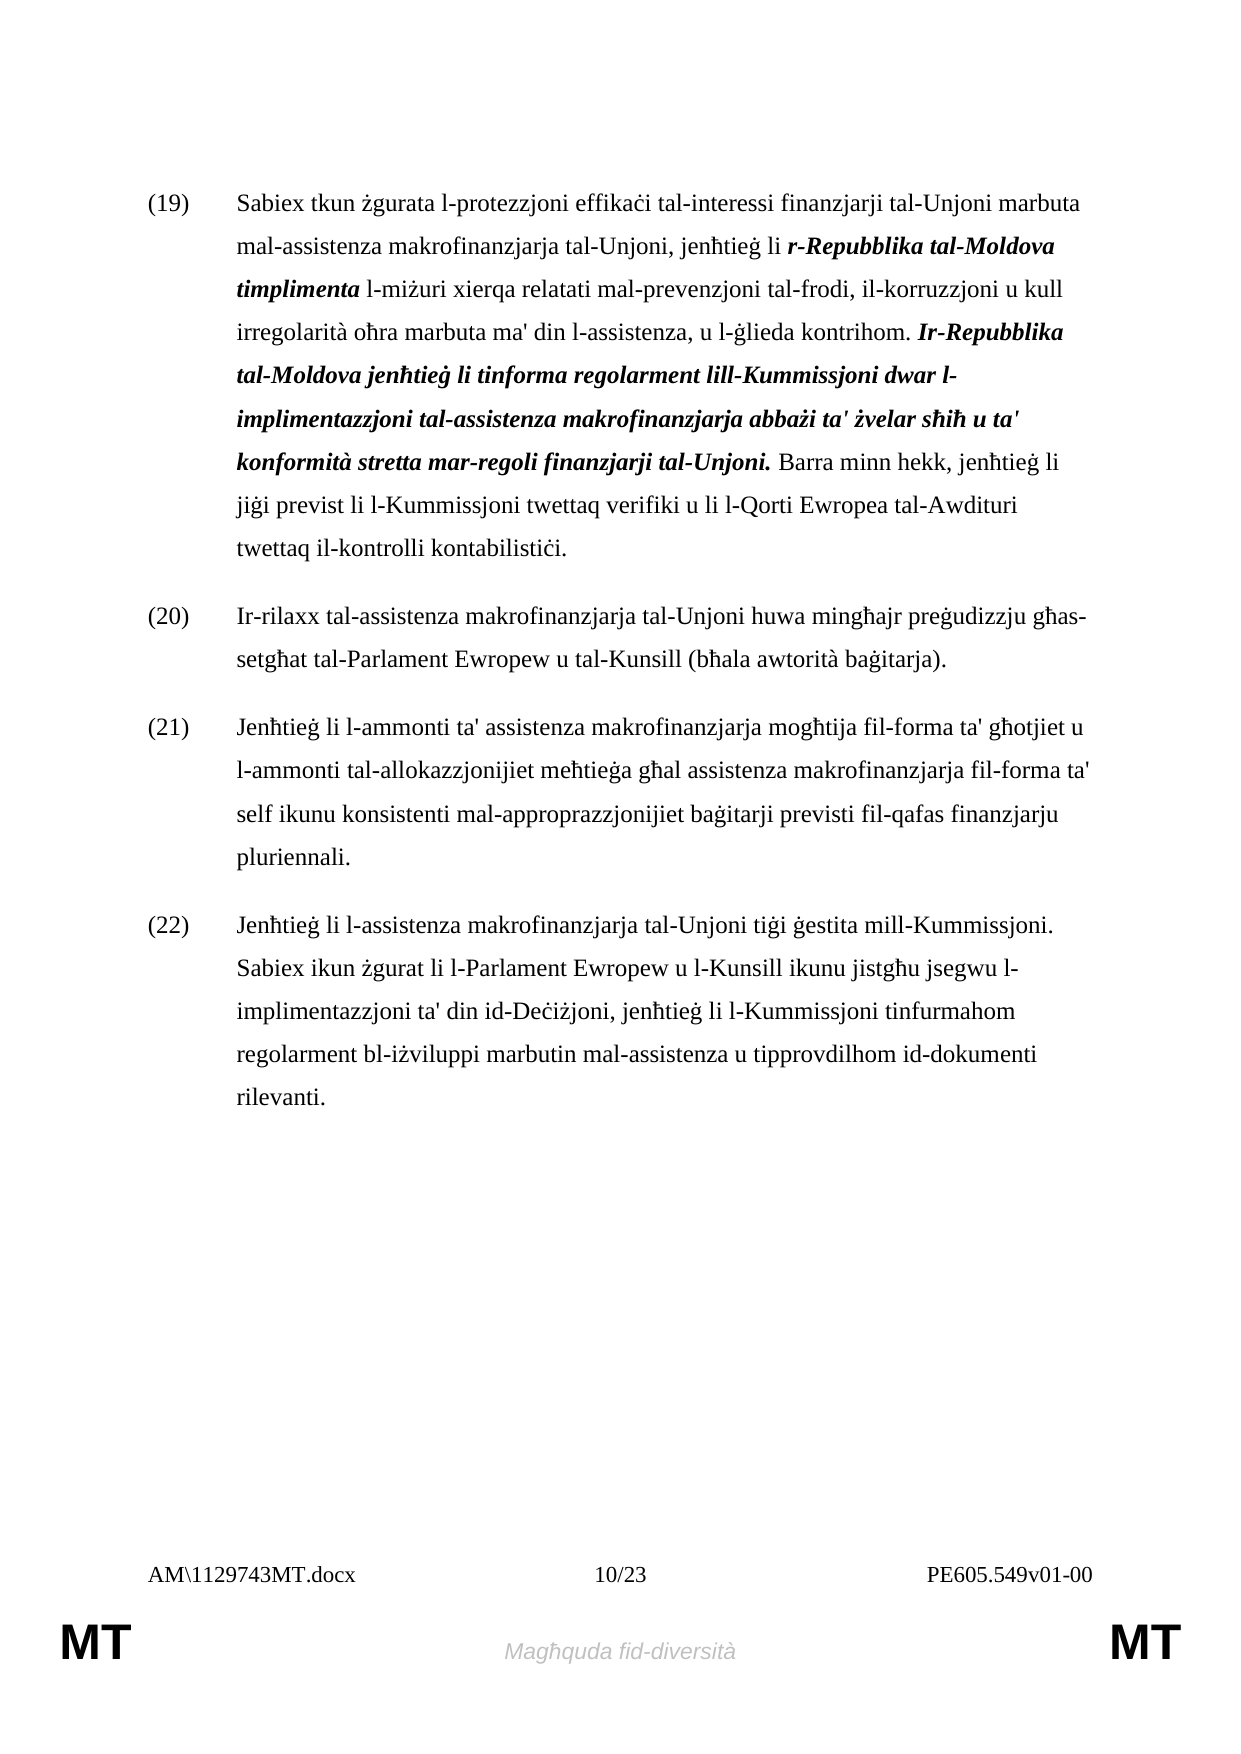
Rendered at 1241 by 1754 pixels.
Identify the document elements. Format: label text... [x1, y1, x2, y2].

text (21) Jenħtieġ li l-ammonti ta' assistenza makrofinanzjarja mogħtija fil-forma ta' għotjiet u l-ammonti tal-allokazzjonijiet meħtieġa għal assistenza makrofinanzjarja fil-forma ta' self ikunu konsistenti mal-approprazzjonijiet baġitarji previsti fil-qafas finanzjarju pluriennali. [148, 712, 1092, 871]
text (20) Ir-rilaxx tal-assistenza makrofinanzjarja tal-Unjoni huwa mingħajr preġudizzju għas-setgħat tal-Parlament Ewropew u tal-Kunsill (bħala awtorità baġitarja). [148, 601, 1092, 673]
text (22) Jenħtieġ li l-assistenza makrofinanzjarja tal-Unjoni tiġi ġestita mill-Kummissjoni. Sabiex ikun żgurat li l-Parlament Ewropew u l-Kunsill ikunu jistgħu jsegwu l-implimentazzjoni ta' din id-Deċiżjoni, jenħtieġ li l-Kummissjoni tinfurmahom regolarment bl-iżviluppi marbutin mal-assistenza u tipprovdilhom id-dokumenti rilevanti. [148, 910, 1092, 1111]
text (19) Sabiex tkun żgurata l-protezzjoni effikaċi tal-interessi finanzjarji tal-Unjoni marbuta mal-assistenza makrofinanzjarja tal-Unjoni, jenħtieġ li r-Repubblika tal-Moldova timplimenta l-miżuri xierqa relatati mal-prevenzjoni tal-frodi, il-korruzzjoni u kull irregolarità oħra marbuta ma' din l-assistenza, u l-ġlieda kontrihom. Ir-Repubblika tal-Moldova jenħtieġ li tinforma regolarment lill-Kummissjoni dwar l-implimentazzjoni tal-assistenza makrofinanzjarja abbażi ta' żvelar sħiħ u ta' konformità stretta mar-regoli finanzjarji tal-Unjoni. Barra minn hekk, jenħtieġ li jiġi previst li l-Kummissjoni twettaq verifiki u li l-Qorti Ewropea tal-Awdituri twettaq il-kontrolli kontabilistiċi. [148, 188, 1092, 562]
